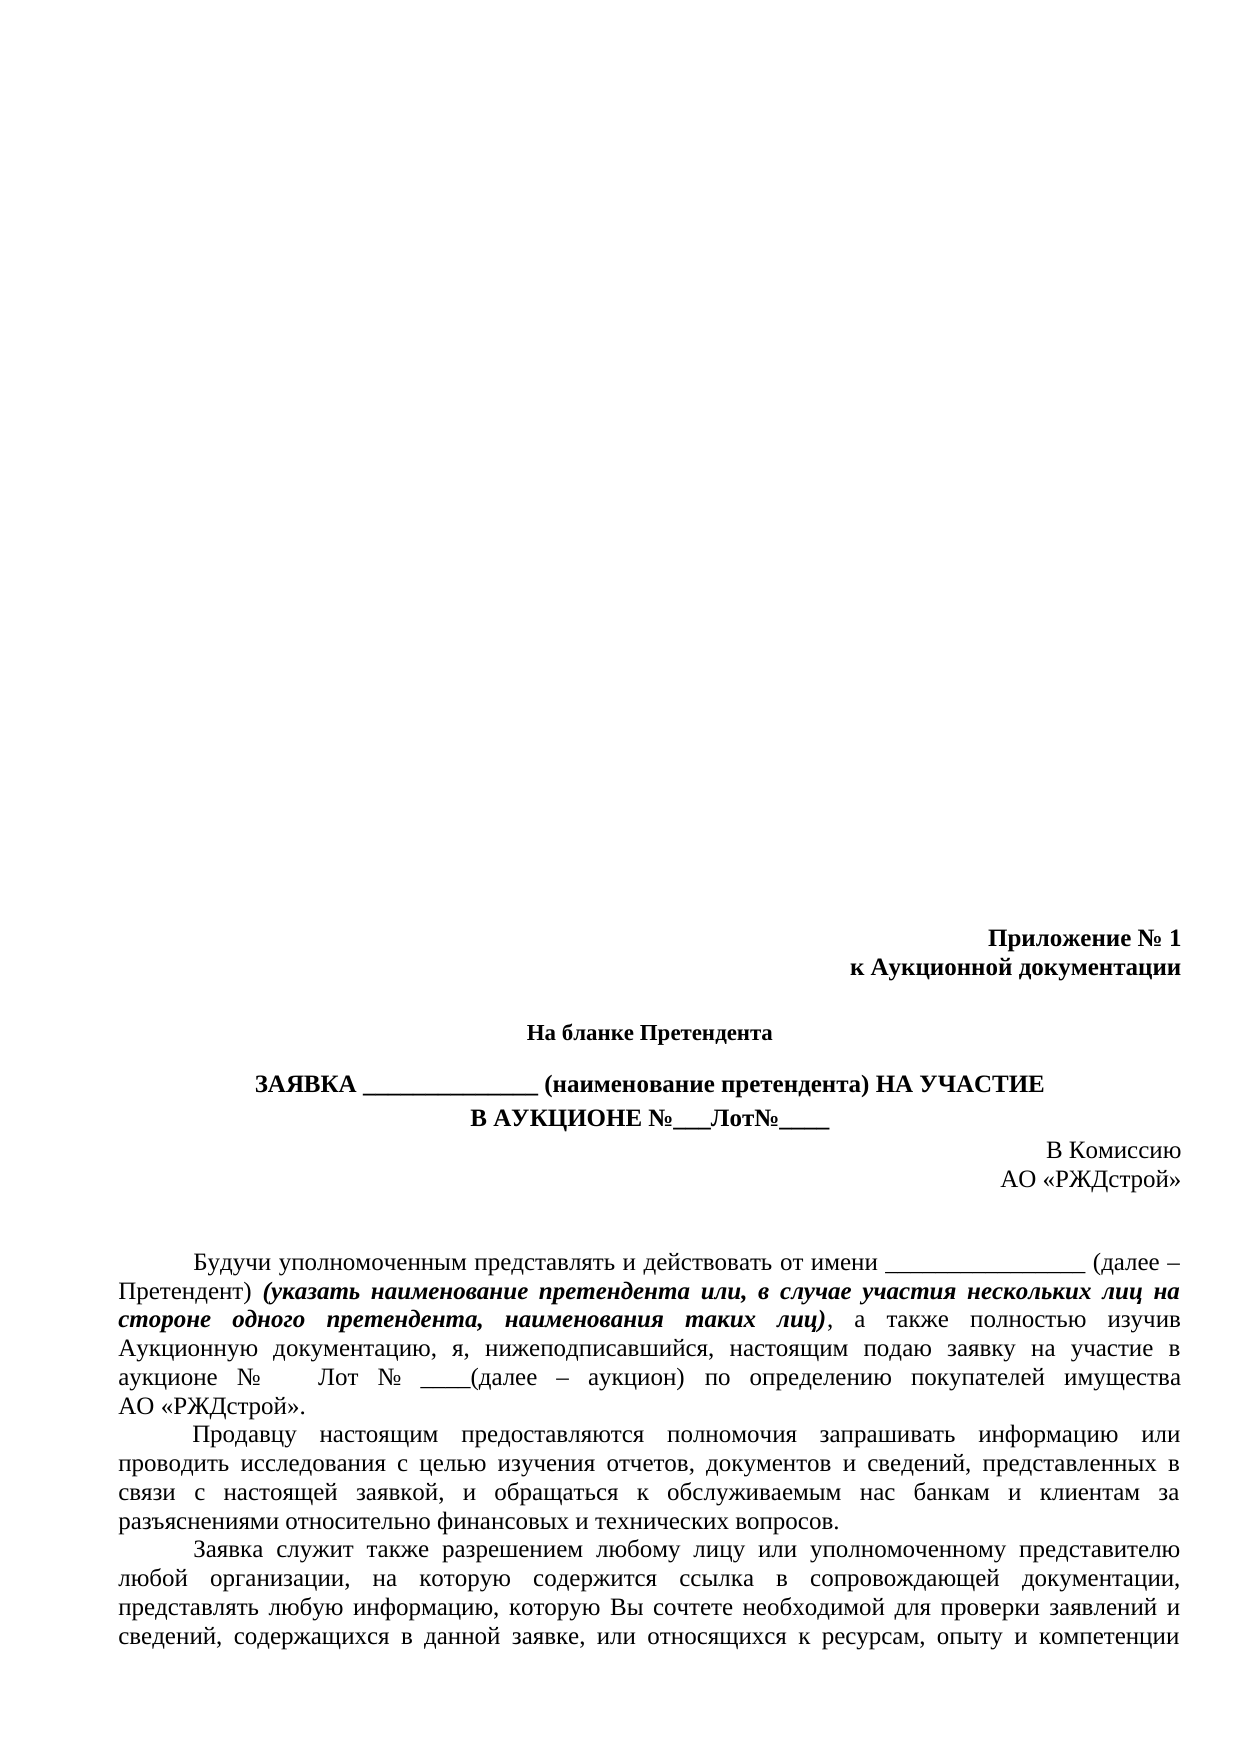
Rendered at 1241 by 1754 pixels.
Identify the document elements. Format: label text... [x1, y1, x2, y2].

text Продавцу настоящим предоставляются полномочия запрашивать информацию или проводить исследования с целью изучения отчетов, документов и сведений, представленных в связи с настоящей заявкой, и обращаться к обслуживаемым нас банкам и клиентам за разъяснениями относительно финансовых и технических вопросов. [118, 1419, 1181, 1534]
text На бланке Претендента [118, 1018, 1181, 1045]
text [118, 1534, 1181, 1649]
text В Комиссию [634, 1136, 1181, 1164]
text к Аукционной документации [118, 952, 1181, 981]
text Будучи уполномоченным представлять и действовать от имени ________________ (далее – Претендент) (указать наименование претендента или, в случае участия нескольких лиц на стороне одного претендента, наименования таких лиц), а также полностью изучив Аукционную документацию, я, нижеподписавшийся, настоящим подаю заявку на участие в аукционе № Лот № ____(далее – аукцион) по определению покупателей имущества АО «РЖДстрой». [118, 1247, 1181, 1419]
text АО «РЖДстрой» [634, 1164, 1181, 1193]
subtitle ЗАЯВКА ______________ (наименование претендента) НА УЧАСТИЕ В АУКЦИОНЕ №___Лот№____ [118, 1069, 1181, 1131]
subtitle Приложение № 1 [118, 923, 1181, 952]
